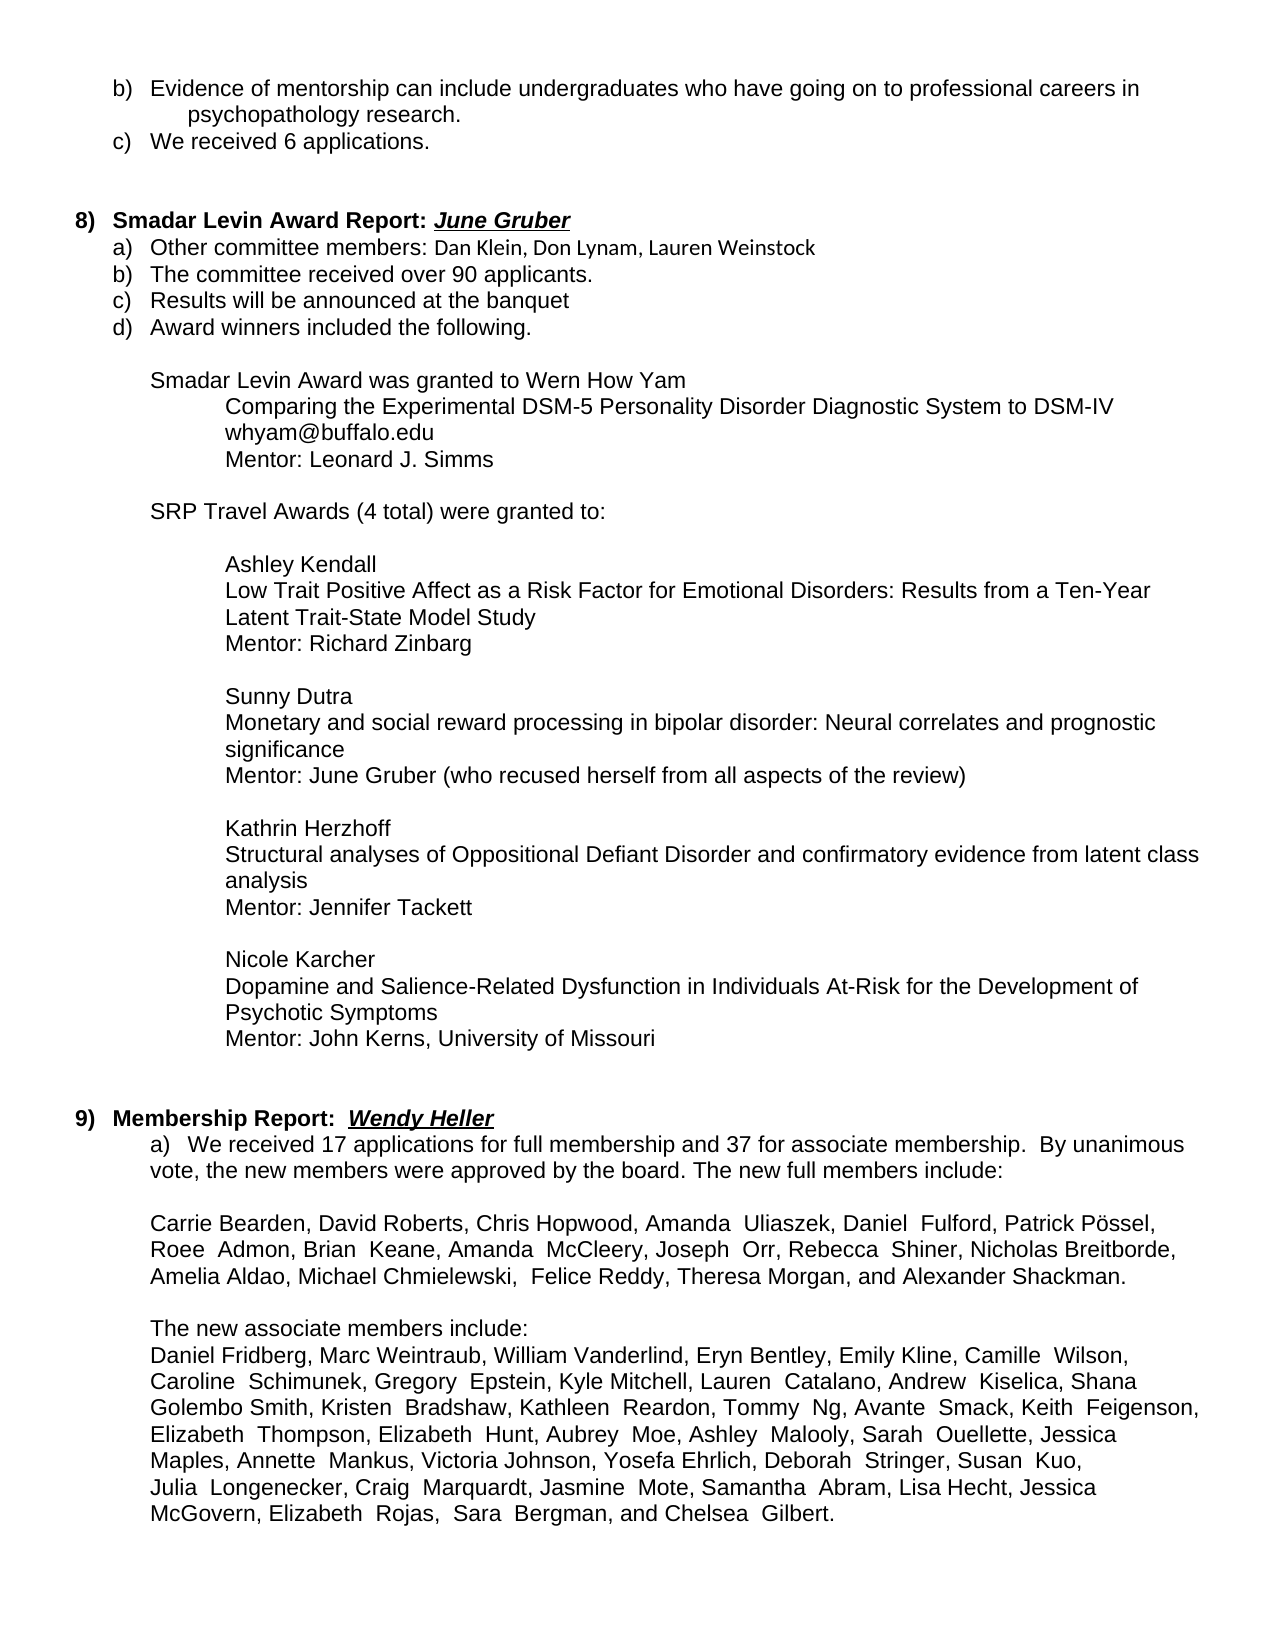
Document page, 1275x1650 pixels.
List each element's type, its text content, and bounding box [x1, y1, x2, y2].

text 8) Smadar Levin Award Report: June Gruber [75, 207, 1200, 233]
text Structural analyses of Oppositional Defiant Disorder and confirmatory evidence from latent class analysis [225, 841, 1200, 894]
text Amelia Aldao, Michael Chmielewski, Felice Reddy, Theresa Morgan, and Alexander Shackman. [150, 1263, 1200, 1289]
text 9) Membership Report: Wendy Heller [75, 1104, 1200, 1131]
text a) Other committee members: Dan Klein, Don Lynam, Lauren Weinstock [75, 233, 1200, 261]
text Mentor: Jennifer Tackett [225, 894, 1200, 920]
text Carrie Bearden, David Roberts, Chris Hopwood, Amanda Uliaszek, Daniel Fulford, Patrick Pössel, Roee Admon, Brian Keane, Amanda McCleery, Joseph Orr, Rebecca Shiner, Nicholas Breitborde, [150, 1210, 1200, 1263]
text Comparing the Experimental DSM-5 Personality Disorder Diagnostic System to DSM-IV [225, 393, 1200, 419]
text d) Award winners included the following. [75, 314, 1200, 340]
text Julia Longenecker, Craig Marquardt, Jasmine Mote, Samantha Abram, Lisa Hecht, Jessica McGovern, Elizabeth Rojas, Sara Bergman, and Chelsea Gilbert. [150, 1473, 1200, 1526]
list Evidence of mentorship can include undergraduates who have going on to professional careers in psychopathology research. [112, 75, 1200, 128]
list We received 6 applications. [112, 128, 1200, 154]
text Mentor: Richard Zinbarg [225, 630, 1200, 656]
text Monetary and social reward processing in bipolar disorder: Neural correlates and prognostic significance [225, 709, 1200, 762]
text SRP Travel Awards (4 total) were granted to: [150, 498, 1200, 525]
text c) Results will be announced at the banquet [75, 287, 1200, 314]
text Sunny Dutra [225, 683, 1200, 709]
text Elizabeth Thompson, Elizabeth Hunt, Aubrey Moe, Ashley Malooly, Sarah Ouellette, Jessica Maples, Annette Mankus, Victoria Johnson, Yosefa Ehrlich, Deborah Stringer, Susan Kuo, [150, 1421, 1200, 1473]
text Low Trait Positive Affect as a Risk Factor for Emotional Disorders: Results from a Ten-Year Latent Trait-State Model Study [225, 577, 1200, 630]
text Ashley Kendall [225, 551, 1200, 577]
text whyam@buffalo.edu [225, 419, 1200, 446]
text Mentor: June Gruber (who recused herself from all aspects of the review) [225, 762, 1200, 788]
text The new associate members include: [150, 1315, 1200, 1342]
text Smadar Levin Award was granted to Wern How Yam [75, 367, 1200, 393]
text a) We received 17 applications for full membership and 37 for associate membership. By unanimous vote, the new members were approved by the board. The new full members include: [150, 1131, 1200, 1183]
text b) The committee received over 90 applicants. [75, 261, 1200, 287]
text Kathrin Herzhoff [225, 814, 1200, 841]
text Nicole Karcher [225, 946, 1200, 973]
text Daniel Fridberg, Marc Weintraub, William Vanderlind, Eryn Bentley, Emily Kline, Camille Wilson, Caroline Schimunek, Gregory Epstein, Kyle Mitchell, Lauren Catalano, Andrew Kiselica, Shana Golembo Smith, Kristen Bradshaw, Kathleen Reardon, Tommy Ng, Avante Smack, Keith Feigenson, [150, 1342, 1200, 1421]
text Mentor: Leonard J. Simms [225, 446, 1200, 472]
text Mentor: John Kerns, University of Missouri [225, 1025, 1200, 1052]
text Dopamine and Salience-Related Dysfunction in Individuals At-Risk for the Development of Psychotic Symptoms [225, 973, 1200, 1025]
